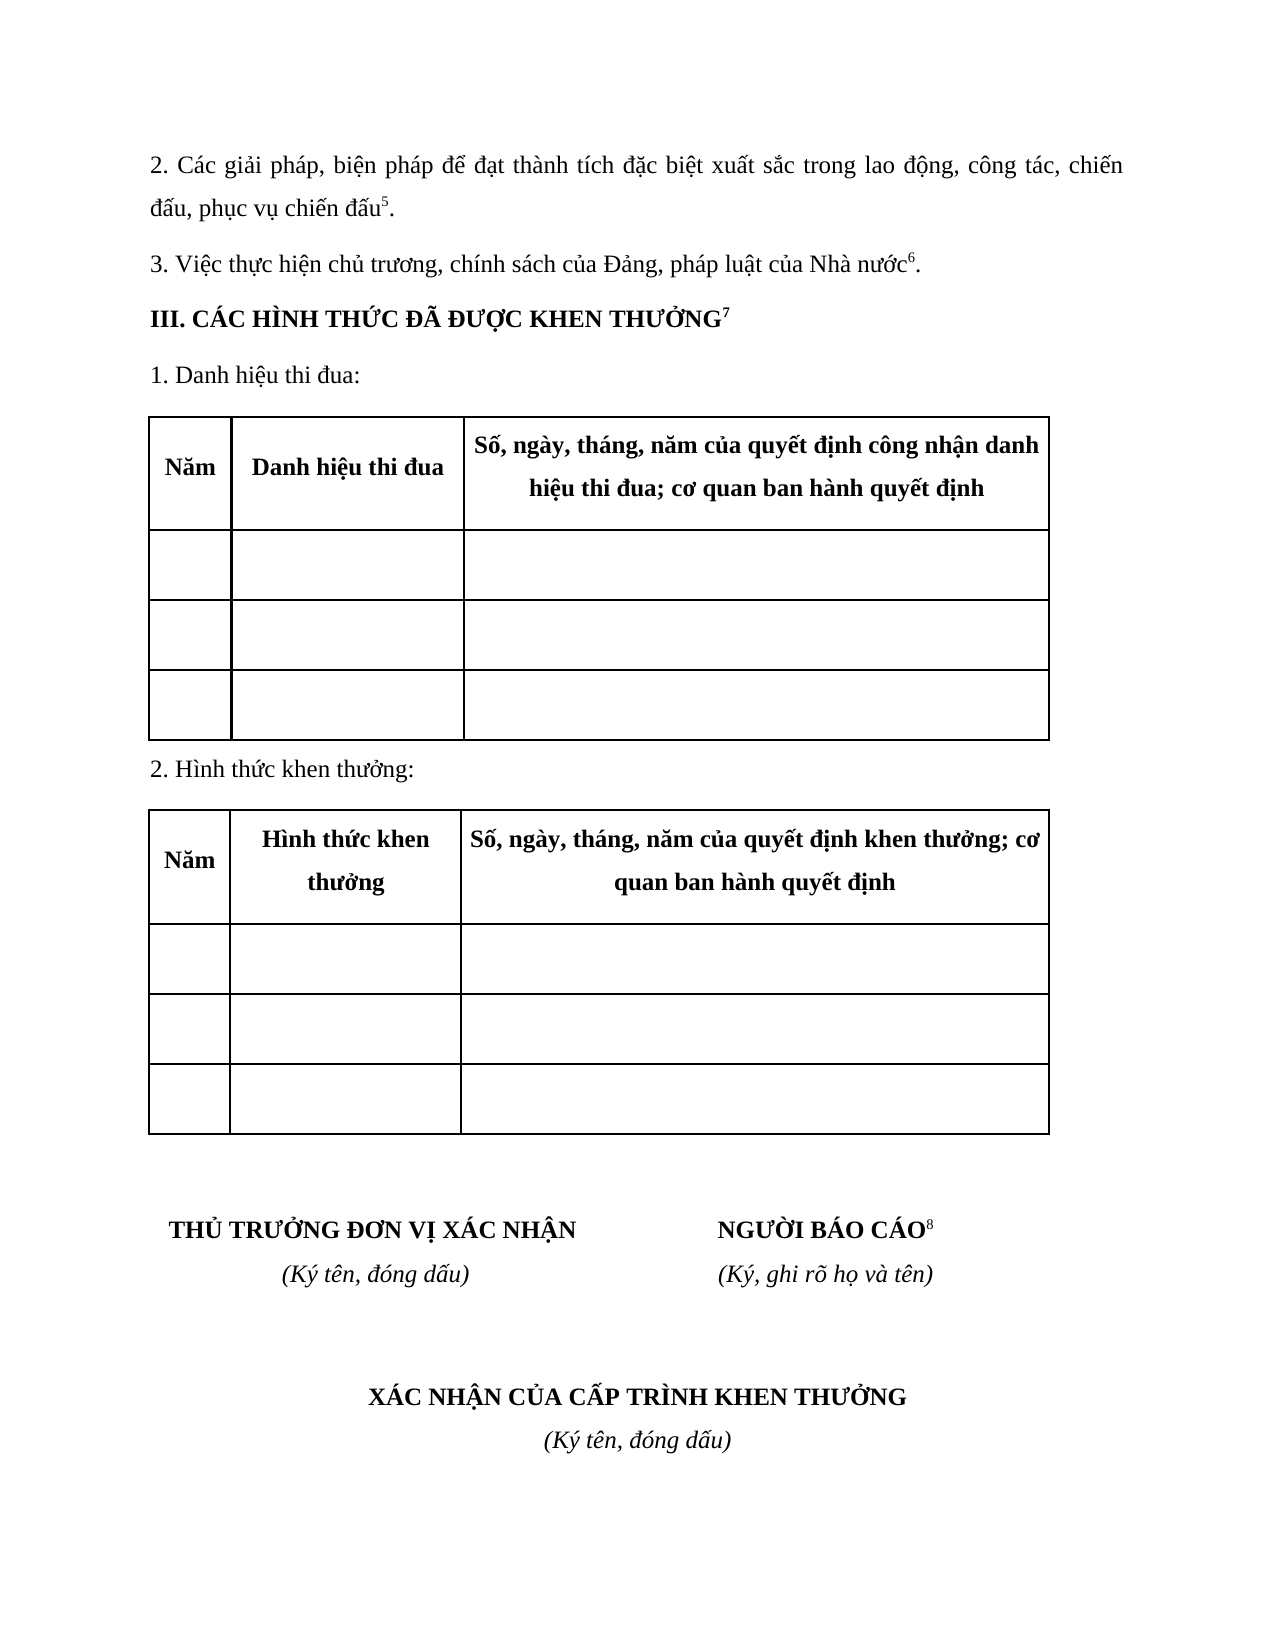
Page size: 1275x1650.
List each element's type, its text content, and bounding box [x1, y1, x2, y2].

table_cell [150, 601, 230, 669]
table_cell [150, 671, 230, 739]
table_cell [231, 1065, 460, 1133]
table_cell [231, 995, 460, 1063]
table_cell [150, 925, 229, 993]
table_cell [150, 1065, 229, 1133]
text III. CÁC HÌNH THỨC ĐÃ ĐƯỢC KHEN THƯỞNG7 [150, 304, 1125, 333]
table_cell [465, 601, 1048, 669]
table_cell [462, 995, 1048, 1063]
table_cell [233, 671, 463, 739]
table_header Năm [150, 811, 229, 923]
table_header Hình thức khen thưởng [231, 811, 460, 923]
table_header Năm [150, 418, 230, 529]
text 1. Danh hiệu thi đua: [150, 360, 1125, 389]
table_header Số, ngày, tháng, năm của quyết định công nhận danh hiệu thi đua; cơ quan ban hành quyết định [465, 418, 1048, 529]
table_header Số, ngày, tháng, năm của quyết định khen thưởng; cơ quan ban hành quyết định [462, 811, 1048, 923]
table_cell [465, 671, 1048, 739]
table_header THỦ TRƯỞNG ĐƠN VỊ XÁC NHẬN (Ký tên, đóng dấu) [150, 1203, 601, 1314]
table_header Danh hiệu thi đua [233, 418, 463, 529]
text XÁC NHẬN CỦA CẤP TRÌNH KHEN THƯỞNG (Ký tên, đóng dấu) [150, 1382, 1125, 1454]
table_cell [150, 995, 229, 1063]
table_cell [233, 531, 463, 599]
table_cell [231, 925, 460, 993]
table_header NGƯỜI BÁO CÁO8 (Ký, ghi rõ họ và tên) [601, 1203, 1050, 1314]
text 3. Việc thực hiện chủ trương, chính sách của Đảng, pháp luật của Nhà nước6. [150, 249, 1125, 277]
table_cell [465, 531, 1048, 599]
table_cell [462, 1065, 1048, 1133]
text 2. Hình thức khen thưởng: [150, 754, 1125, 782]
table_cell [150, 531, 230, 599]
table_cell [462, 925, 1048, 993]
text 2. Các giải pháp, biện pháp để đạt thành tích đặc biệt xuất sắc trong lao động, công tác, chiến đấu, phục vụ chiến đấu5. [150, 150, 1125, 222]
table_cell [233, 601, 463, 669]
